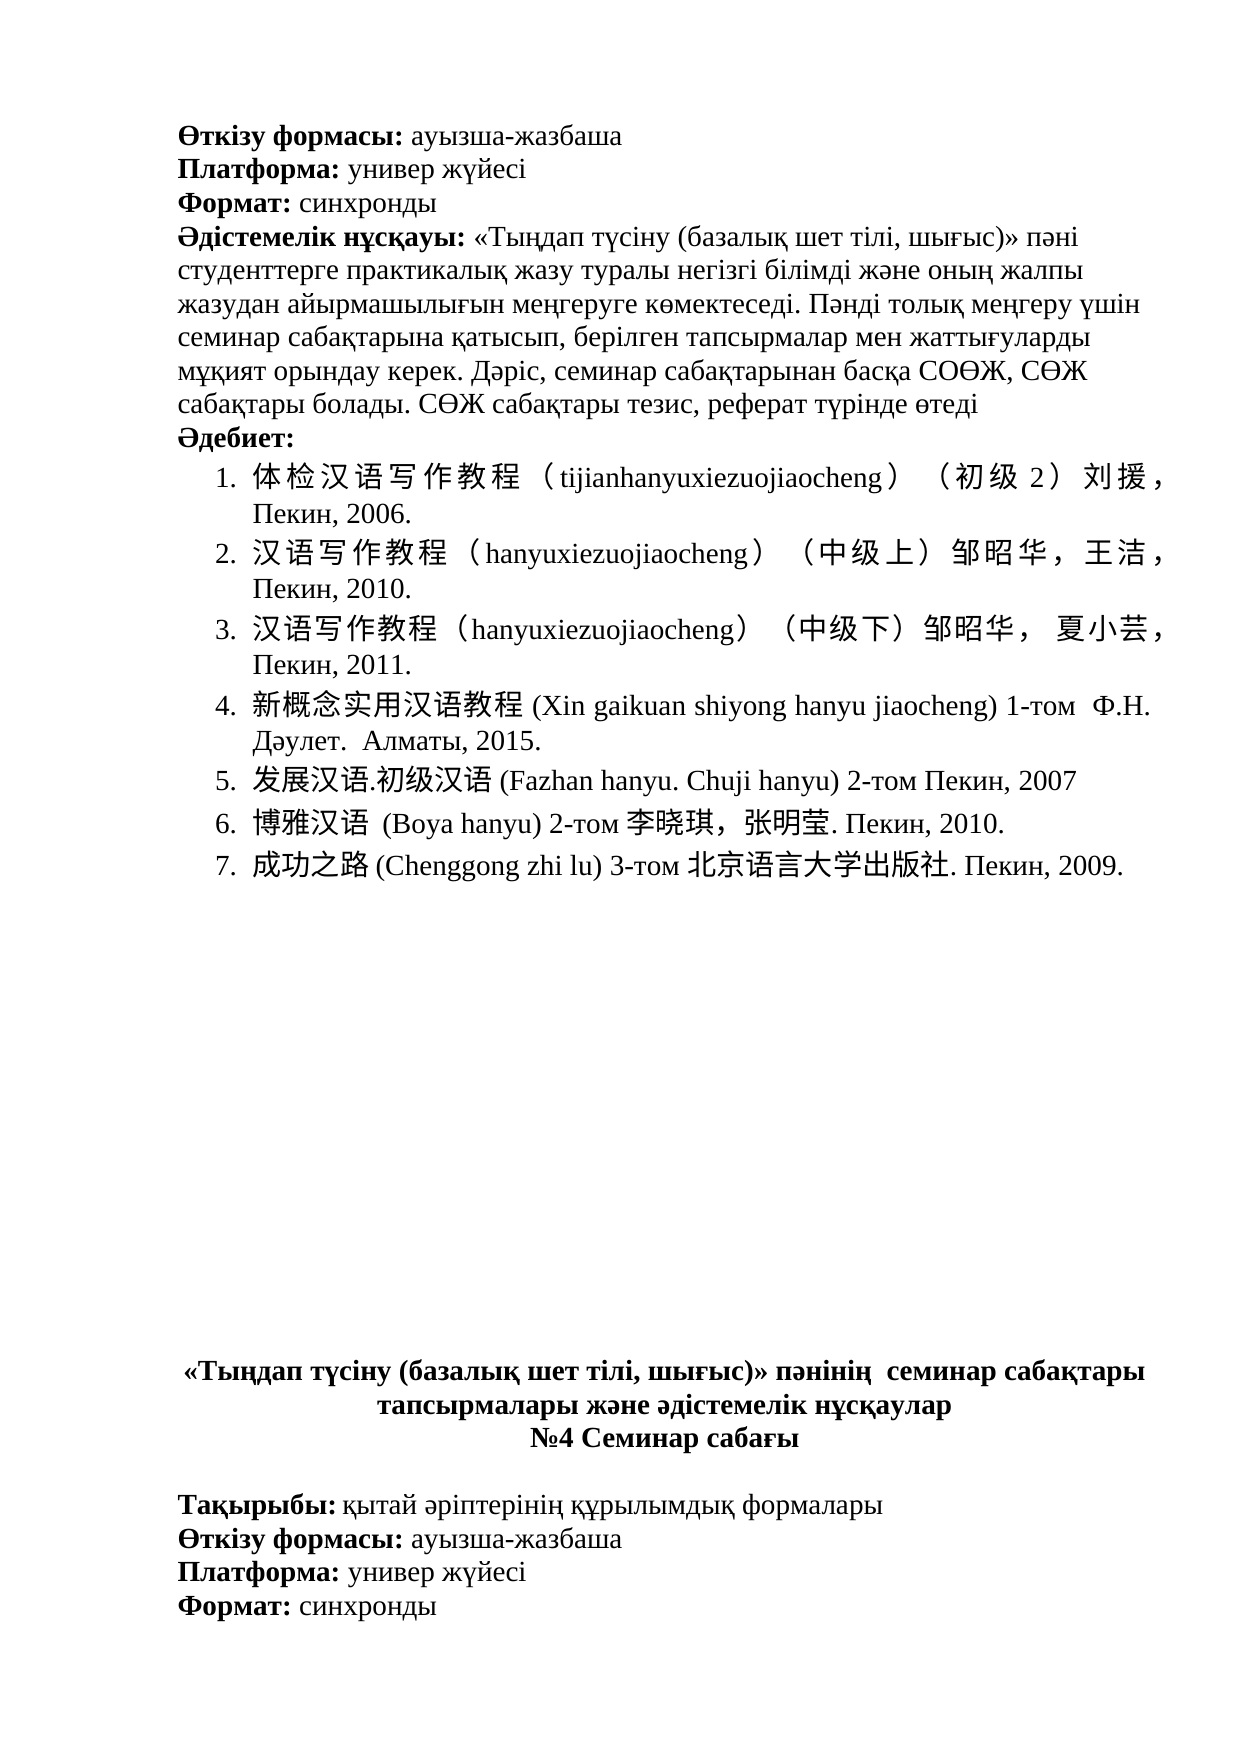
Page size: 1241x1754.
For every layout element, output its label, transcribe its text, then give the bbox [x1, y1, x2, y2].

text №4 Семинар сабағы [177, 1420, 1152, 1454]
list 博雅汉语 (Boya hanyu) 2-том 李晓琪，张明莹. Пекин, 2010. [215, 799, 1152, 841]
list 汉语写作教程（hanyuxiezuojiaocheng）（中级上）邹昭华，王洁，Пекин, 2010. [215, 529, 1152, 605]
text Әдебиет: [177, 420, 1152, 453]
text Өткізу формасы: ауызша-жазбаша [177, 1521, 1152, 1554]
text Формат: синхронды [177, 185, 1152, 219]
text Формат: синхронды [177, 1588, 1152, 1622]
text Әдістемелік нұсқауы: «Тыңдап түсіну (базалық шет тілі, шығыс)» пәні студенттерге практикалық жазу туралы негізгі білімді және оның жалпы жазудан айырмашылығын меңгеруге көмектеседі. Пәнді толық меңгеру үшін семинар сабақтарына қатысып, берілген тапсырмалар мен жаттығуларды мұқият орындау керек. Дәріс, семинар сабақтарынан басқа СОӨЖ, СӨЖ сабақтары болады. СӨЖ сабақтары тезис, реферат түрінде өтеді [177, 219, 1152, 420]
list 发展汉语.初级汉语 (Fazhan hanyu. Chuji hanyu) 2-том Пекин, 2007 [215, 757, 1152, 799]
text Тақырыбы: қытай әріптерінің құрылымдық формалары [177, 1487, 1152, 1521]
text Платформа: универ жүйесі [177, 1554, 1152, 1588]
list 汉语写作教程（hanyuxiezuojiaocheng）（中级下）邹昭华， 夏小芸，Пекин, 2011. [215, 605, 1152, 681]
text Өткізу формасы: ауызша-жазбаша [177, 118, 1152, 152]
list 体检汉语写作教程（tijianhanyuxiezuojiaocheng）（初级2）刘援，Пекин, 2006. [215, 453, 1152, 529]
text Платформа: универ жүйесі [177, 152, 1152, 185]
list 新概念实用汉语教程 (Xin gaikuan shiyong hanyu jiaocheng) 1-том Ф.Н. Дәулет. Алматы, 2015. [215, 681, 1152, 757]
list 成功之路 (Chenggong zhi lu) 3-том 北京语言大学出版社. Пекин, 2009. [215, 841, 1152, 884]
text «Тыңдап түсіну (базалық шет тілі, шығыс)» пәнінің семинар сабақтары тапсырмалары және әдістемелік нұсқаулар [177, 1353, 1152, 1420]
